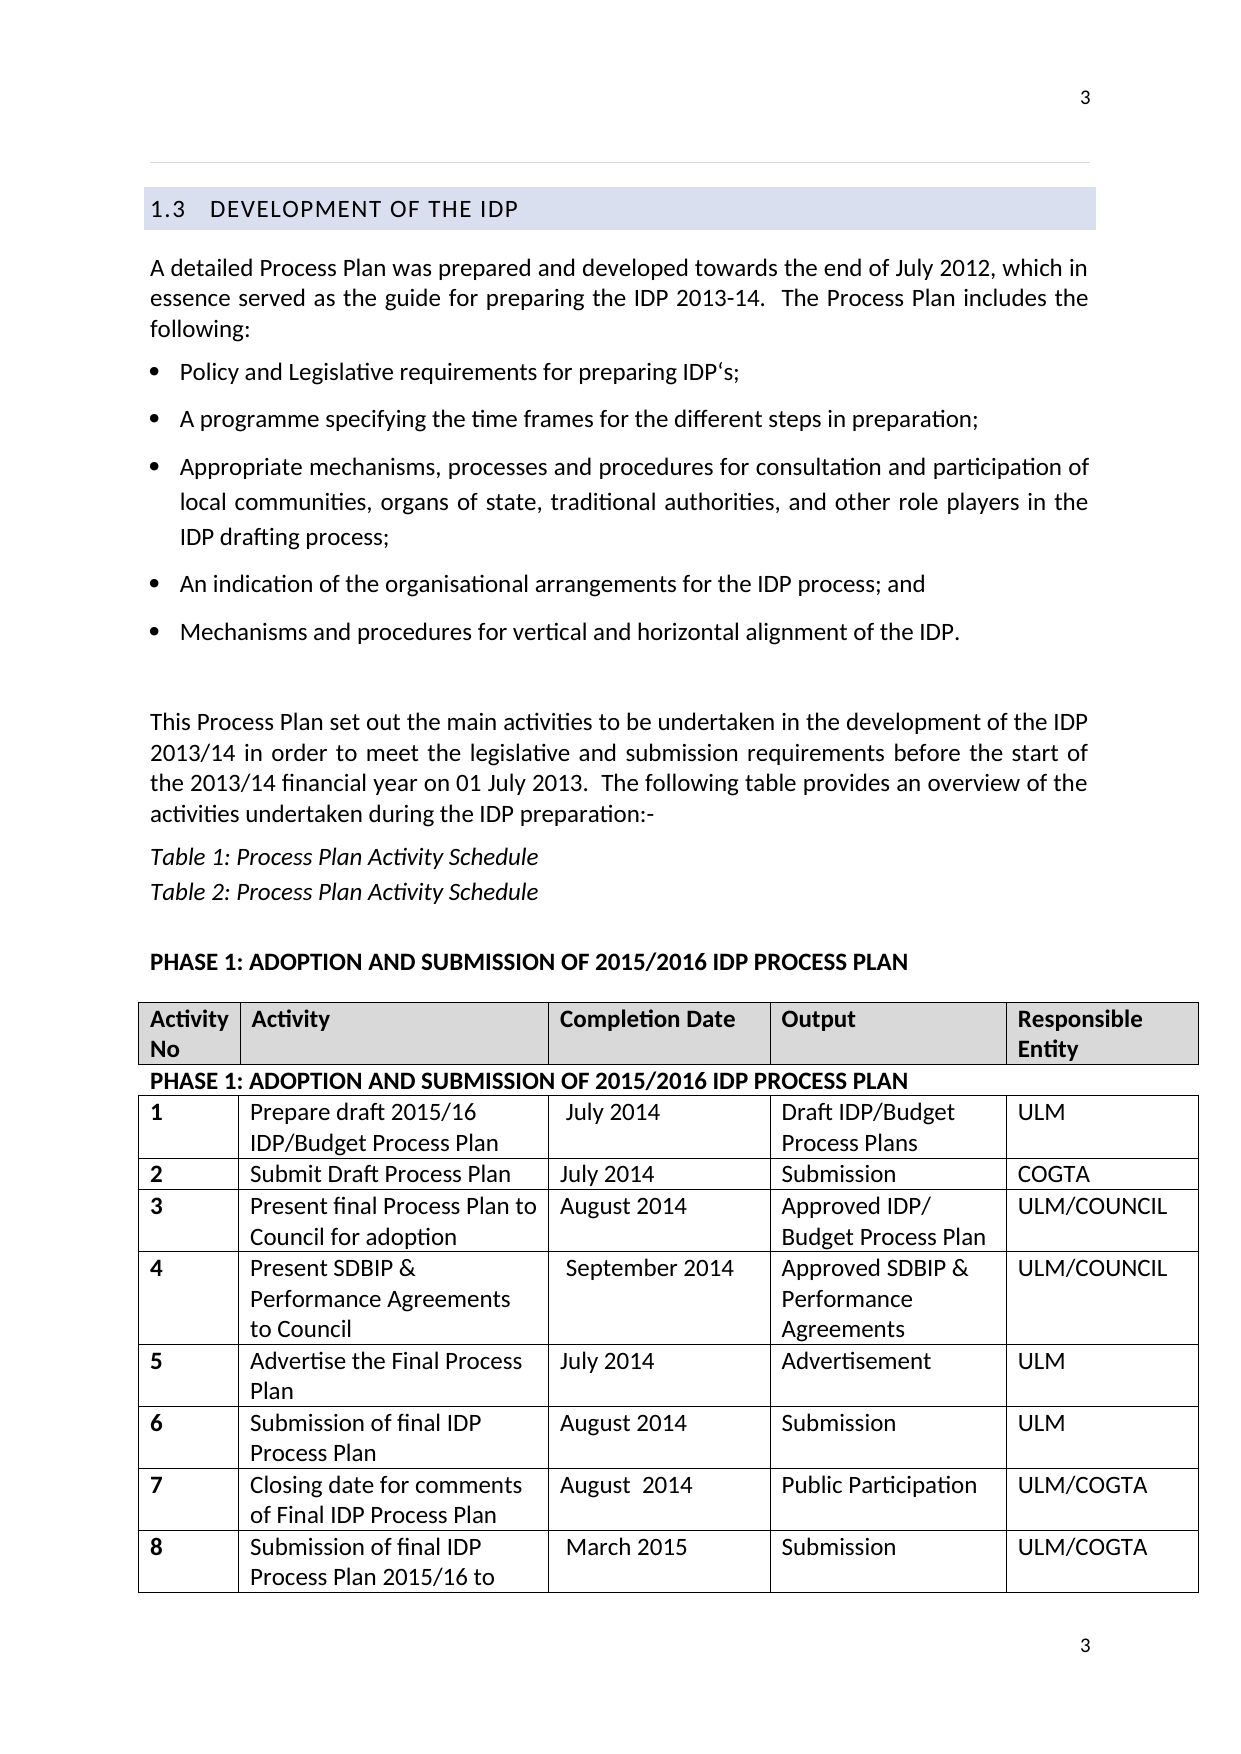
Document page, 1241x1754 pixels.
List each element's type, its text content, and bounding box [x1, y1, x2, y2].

table_header July 2014 [549, 1096, 770, 1157]
table_cell 8 [139, 1531, 238, 1592]
table_cell Closing date for comments of Final IDP Process Plan [239, 1469, 548, 1530]
table_cell Approved IDP/ Budget Process Plan [771, 1190, 1006, 1251]
table_cell August 2014 [549, 1407, 770, 1468]
table_cell ULM/COGTA [1007, 1469, 1198, 1530]
table_cell COGTA [1007, 1159, 1198, 1189]
table_header ULM [1007, 1096, 1198, 1157]
text An indication of the organisational arrangements for the IDP process; and [150, 568, 1090, 599]
table_cell ULM/COUNCIL [1007, 1252, 1198, 1344]
table_cell Approved SDBIP & Performance Agreements [771, 1252, 1006, 1344]
table_header Prepare draft 2015/16 IDP/Budget Process Plan [239, 1096, 548, 1157]
text Policy and Legislative requirements for preparing IDP‘s; [150, 356, 1090, 386]
table_header Responsible Entity [1007, 1003, 1198, 1064]
text PHASE 1: ADOPTION AND SUBMISSION OF 2015/2016 IDP PROCESS PLAN [150, 1065, 1090, 1095]
table_cell Advertisement [771, 1345, 1006, 1406]
table_cell Advertise the Final Process Plan [239, 1345, 548, 1406]
table_cell August 2014 [549, 1469, 770, 1530]
table_cell August 2014 [549, 1190, 770, 1251]
text This Process Plan set out the main activities to be undertaken in the development of the IDP 2013/14 in order to meet the legislative and submission requirements before the start of the 2013/14 financial year on 01 July 2013. The following table provides an overview of the activities undertaken during the IDP preparation:- [150, 706, 1090, 828]
table_cell March 2015 [549, 1531, 770, 1592]
table_cell ULM [1007, 1345, 1198, 1406]
table_cell Submission [771, 1407, 1006, 1468]
subtitle DEVELOPMENT OF THE IDP [150, 194, 1090, 224]
table_header Output [771, 1003, 1006, 1064]
table_header Activity [241, 1003, 548, 1064]
table_cell 3 [139, 1190, 238, 1251]
text A programme specifying the time frames for the different steps in preparation; [150, 403, 1090, 434]
table_cell September 2014 [549, 1252, 770, 1344]
table_cell 5 [139, 1345, 238, 1406]
text Mechanisms and procedures for vertical and horizontal alignment of the IDP. [150, 616, 1090, 646]
table_cell ULM/COGTA [1007, 1531, 1198, 1592]
text Table 2: Process Plan Activity Schedule [150, 876, 1090, 906]
table_cell 7 [139, 1469, 238, 1530]
table_header Draft IDP/Budget Process Plans [771, 1096, 1006, 1157]
table_cell 6 [139, 1407, 238, 1468]
table_cell July 2014 [549, 1159, 770, 1189]
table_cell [239, 1531, 548, 1592]
table_cell Submission [771, 1531, 1006, 1592]
table_cell ULM [1007, 1407, 1198, 1468]
table_cell Public Participation [771, 1469, 1006, 1530]
table_cell Submission of final IDP Process Plan [239, 1407, 548, 1468]
table_cell Submit Draft Process Plan [239, 1159, 548, 1189]
text A detailed Process Plan was prepared and developed towards the end of July 2012, which in essence served as the guide for preparing the IDP 2013-14. The Process Plan includes the following: [150, 252, 1090, 343]
text Table 1: Process Plan Activity Schedule [150, 841, 1090, 871]
table_header 1 [139, 1096, 238, 1157]
table_cell Present final Process Plan to Council for adoption [239, 1190, 548, 1251]
table_cell July 2014 [549, 1345, 770, 1406]
table_cell ULM/COUNCIL [1007, 1190, 1198, 1251]
table_header Completion Date [549, 1003, 770, 1064]
table_cell Present SDBIP & Performance Agreements to Council [239, 1252, 548, 1344]
table_header Activity No [139, 1003, 240, 1064]
table_cell Submission [771, 1159, 1006, 1189]
text Appropriate mechanisms, processes and procedures for consultation and participation of local communities, organs of state, traditional authorities, and other role players in the IDP drafting process; [150, 451, 1090, 551]
table_cell 4 [139, 1252, 238, 1344]
table_cell 2 [139, 1159, 238, 1189]
text PHASE 1: ADOPTION AND SUBMISSION OF 2015/2016 IDP PROCESS PLAN [150, 946, 1090, 976]
